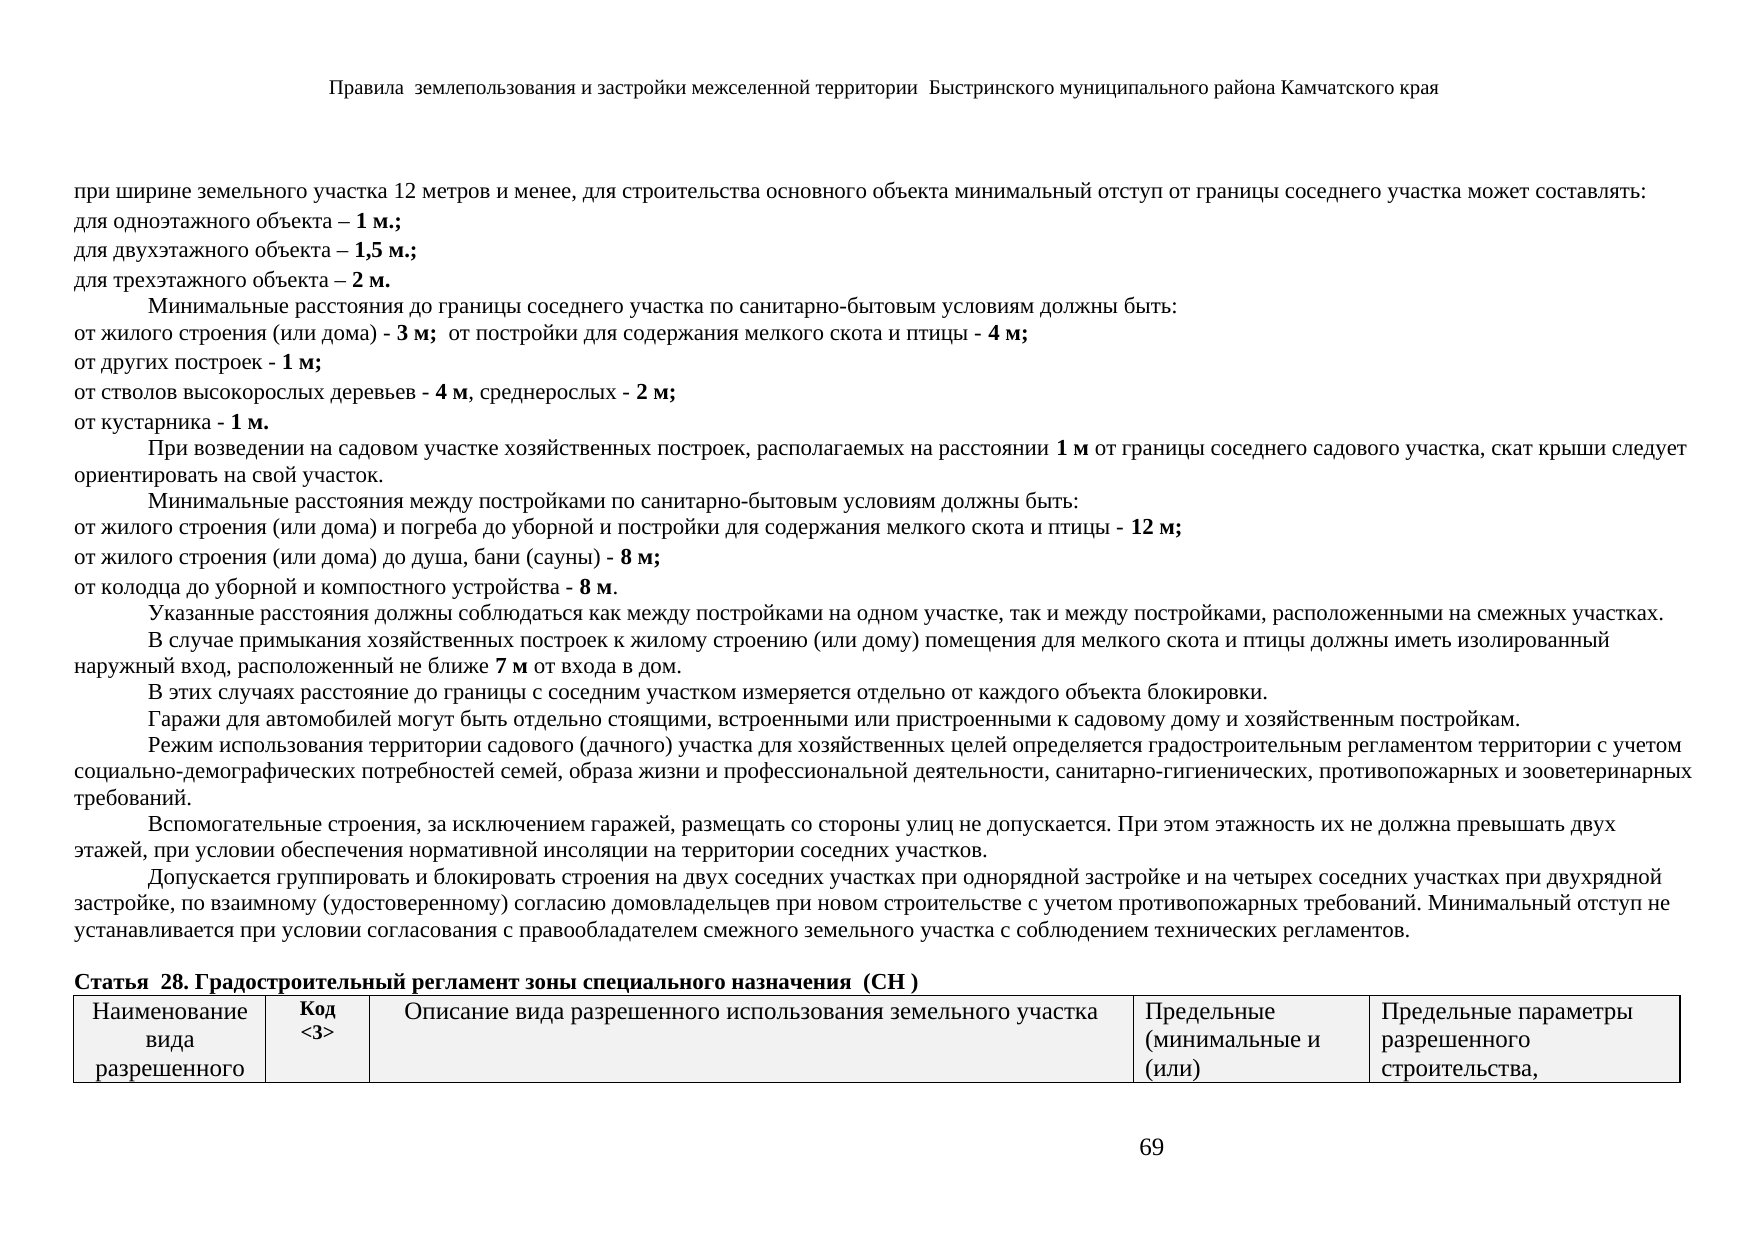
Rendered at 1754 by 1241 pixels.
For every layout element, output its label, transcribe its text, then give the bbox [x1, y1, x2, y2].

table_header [1134, 996, 1369, 1082]
text Минимальные расстояния между постройками по санитарно-бытовым условиям должны быть: [74, 487, 1695, 513]
text Статья 28. Градостроительный регламент зоны специального назначения (СН ) [74, 968, 1695, 995]
text от кустарника - 1 м. [74, 408, 1695, 434]
text для одноэтажного объекта – 1 м.; [74, 207, 1695, 233]
text для трехэтажного объекта – 2 м. [74, 266, 1695, 292]
text Гаражи для автомобилей могут быть отдельно стоящими, встроенными или пристроенными к садовому дому и хозяйственным постройкам. [74, 705, 1695, 731]
text для двухэтажного объекта – 1,5 м.; [74, 236, 1695, 263]
text Допускается группировать и блокировать строения на двух соседних участках при однорядной застройке и на четырех соседних участках при двухрядной застройке, по взаимному (удостоверенному) согласию домовладельцев при новом строительстве с учетом противопожарных требований. Минимальный отступ не устанавливается при условии согласования с правообладателем смежного земельного участка с соблюдением технических регламентов. [74, 863, 1695, 942]
text от жилого строения (или дома) до душа, бани (сауны) - 8 м; [74, 543, 1695, 569]
text Указанные расстояния должны соблюдаться как между постройками на одном участке, так и между постройками, расположенными на смежных участках. [74, 599, 1695, 626]
text от других построек - 1 м; [74, 348, 1695, 375]
table_header Код <3> [266, 996, 369, 1082]
text от жилого строения (или дома) - 3 м; от постройки для содержания мелкого скота и птицы - 4 м; [74, 319, 1695, 345]
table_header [370, 996, 1133, 1082]
text В этих случаях расстояние до границы с соседним участком измеряется отдельно от каждого объекта блокировки. [74, 678, 1695, 705]
text Режим использования территории садового (дачного) участка для хозяйственных целей определяется градостроительным регламентом территории с учетом социально-демографических потребностей семей, образа жизни и профессиональной деятельности, санитарно-гигиенических, противопожарных и зооветеринарных требований. [74, 731, 1695, 810]
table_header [1370, 996, 1679, 1082]
text от колодца до уборной и компостного устройства - 8 м. [74, 573, 1695, 599]
text Минимальные расстояния до границы соседнего участка по санитарно-бытовым условиям должны быть: [74, 292, 1695, 319]
text Вспомогательные строения, за исключением гаражей, размещать со стороны улиц не допускается. При этом этажность их не должна превышать двух этажей, при условии обеспечения нормативной инсоляции на территории соседних участков. [74, 810, 1695, 863]
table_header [74, 996, 265, 1082]
text В случае примыкания хозяйственных построек к жилому строению (или дому) помещения для мелкого скота и птицы должны иметь изолированный наружный вход, расположенный не ближе 7 м от входа в дом. [74, 626, 1695, 678]
text при ширине земельного участка 12 метров и менее, для строительства основного объекта минимальный отступ от границы соседнего участка может составлять: [74, 177, 1695, 203]
text от стволов высокорослых деревьев - 4 м, среднерослых - 2 м; [74, 378, 1695, 404]
text от жилого строения (или дома) и погреба до уборной и постройки для содержания мелкого скота и птицы - 12 м; [74, 513, 1695, 540]
text При возведении на садовом участке хозяйственных построек, располагаемых на расстоянии 1 м от границы соседнего садового участка, скат крыши следует ориентировать на свой участок. [74, 434, 1695, 487]
